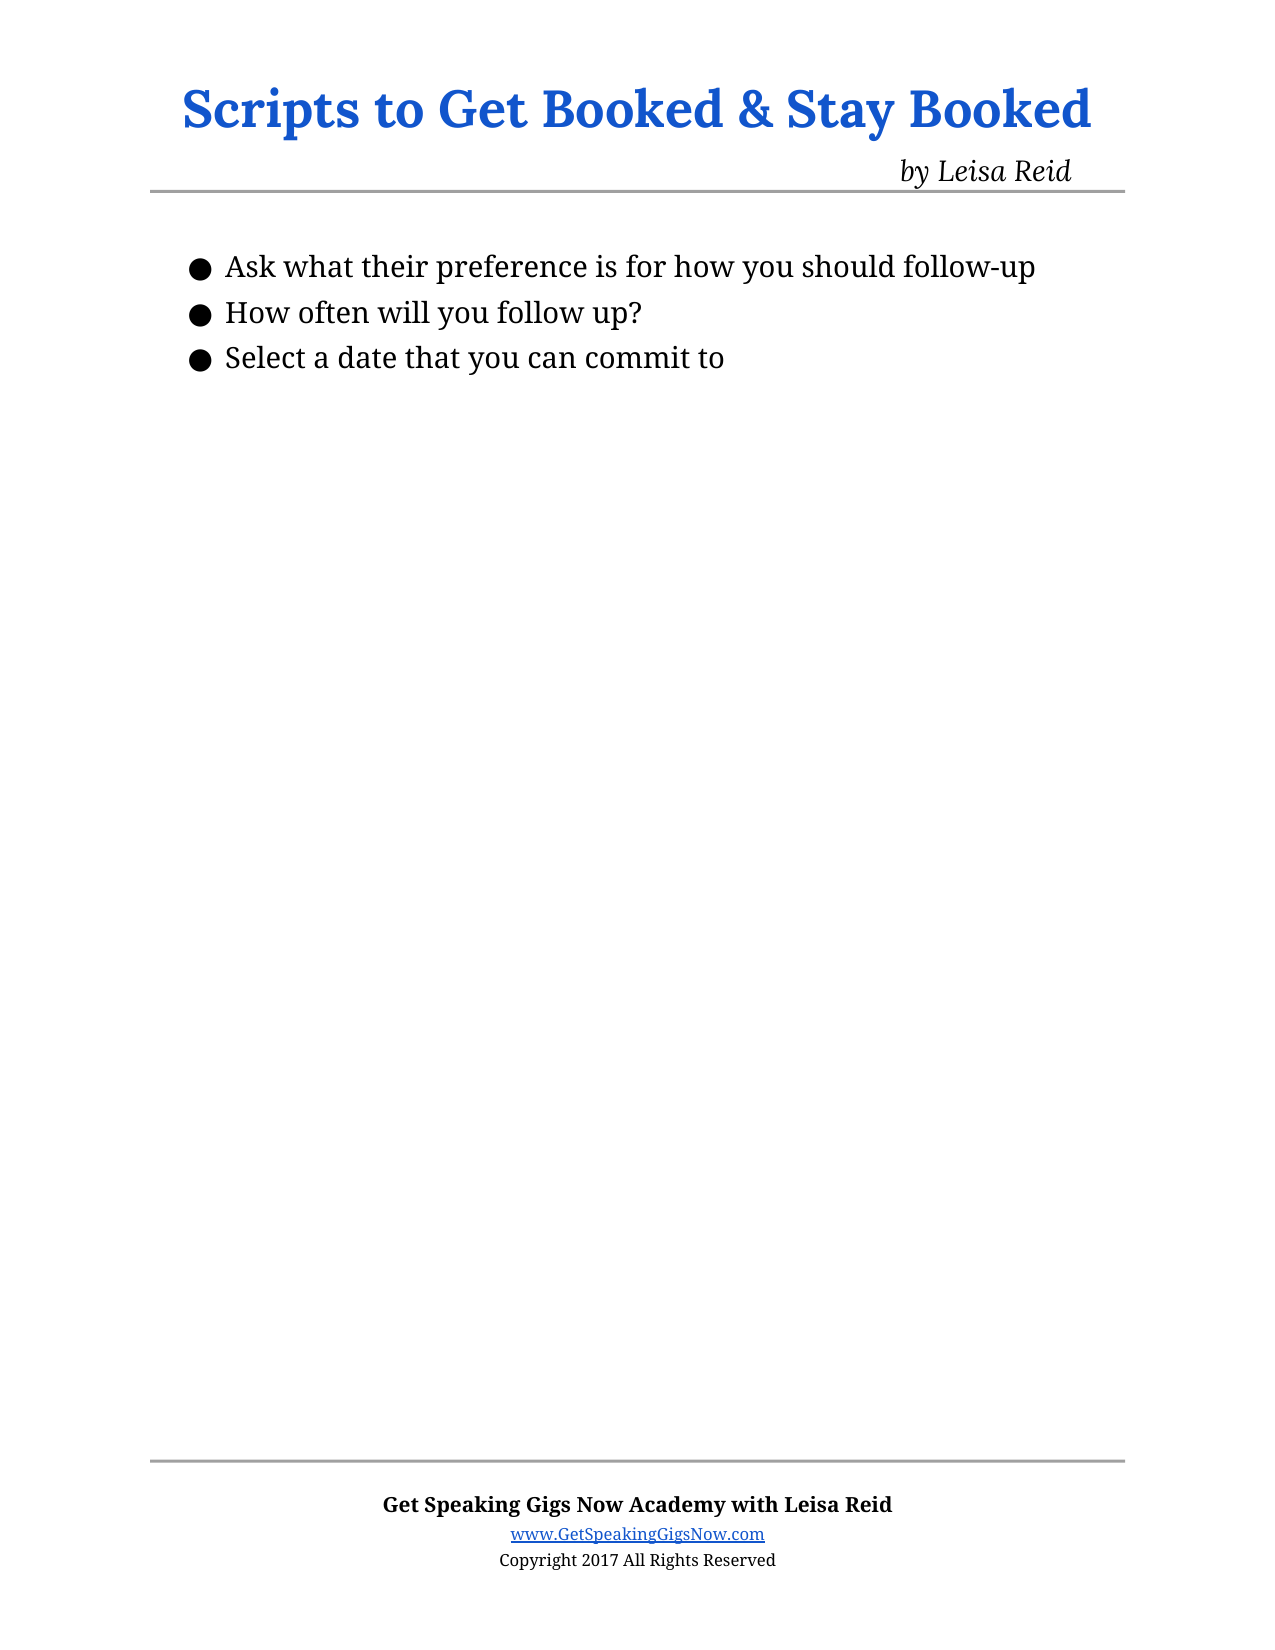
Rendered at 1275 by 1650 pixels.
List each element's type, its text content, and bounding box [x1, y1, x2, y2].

list Select a date that you can commit to [187, 338, 1125, 377]
list How often will you follow up? [187, 292, 1125, 332]
list Ask what their preference is for how you should follow-up [187, 246, 1125, 286]
